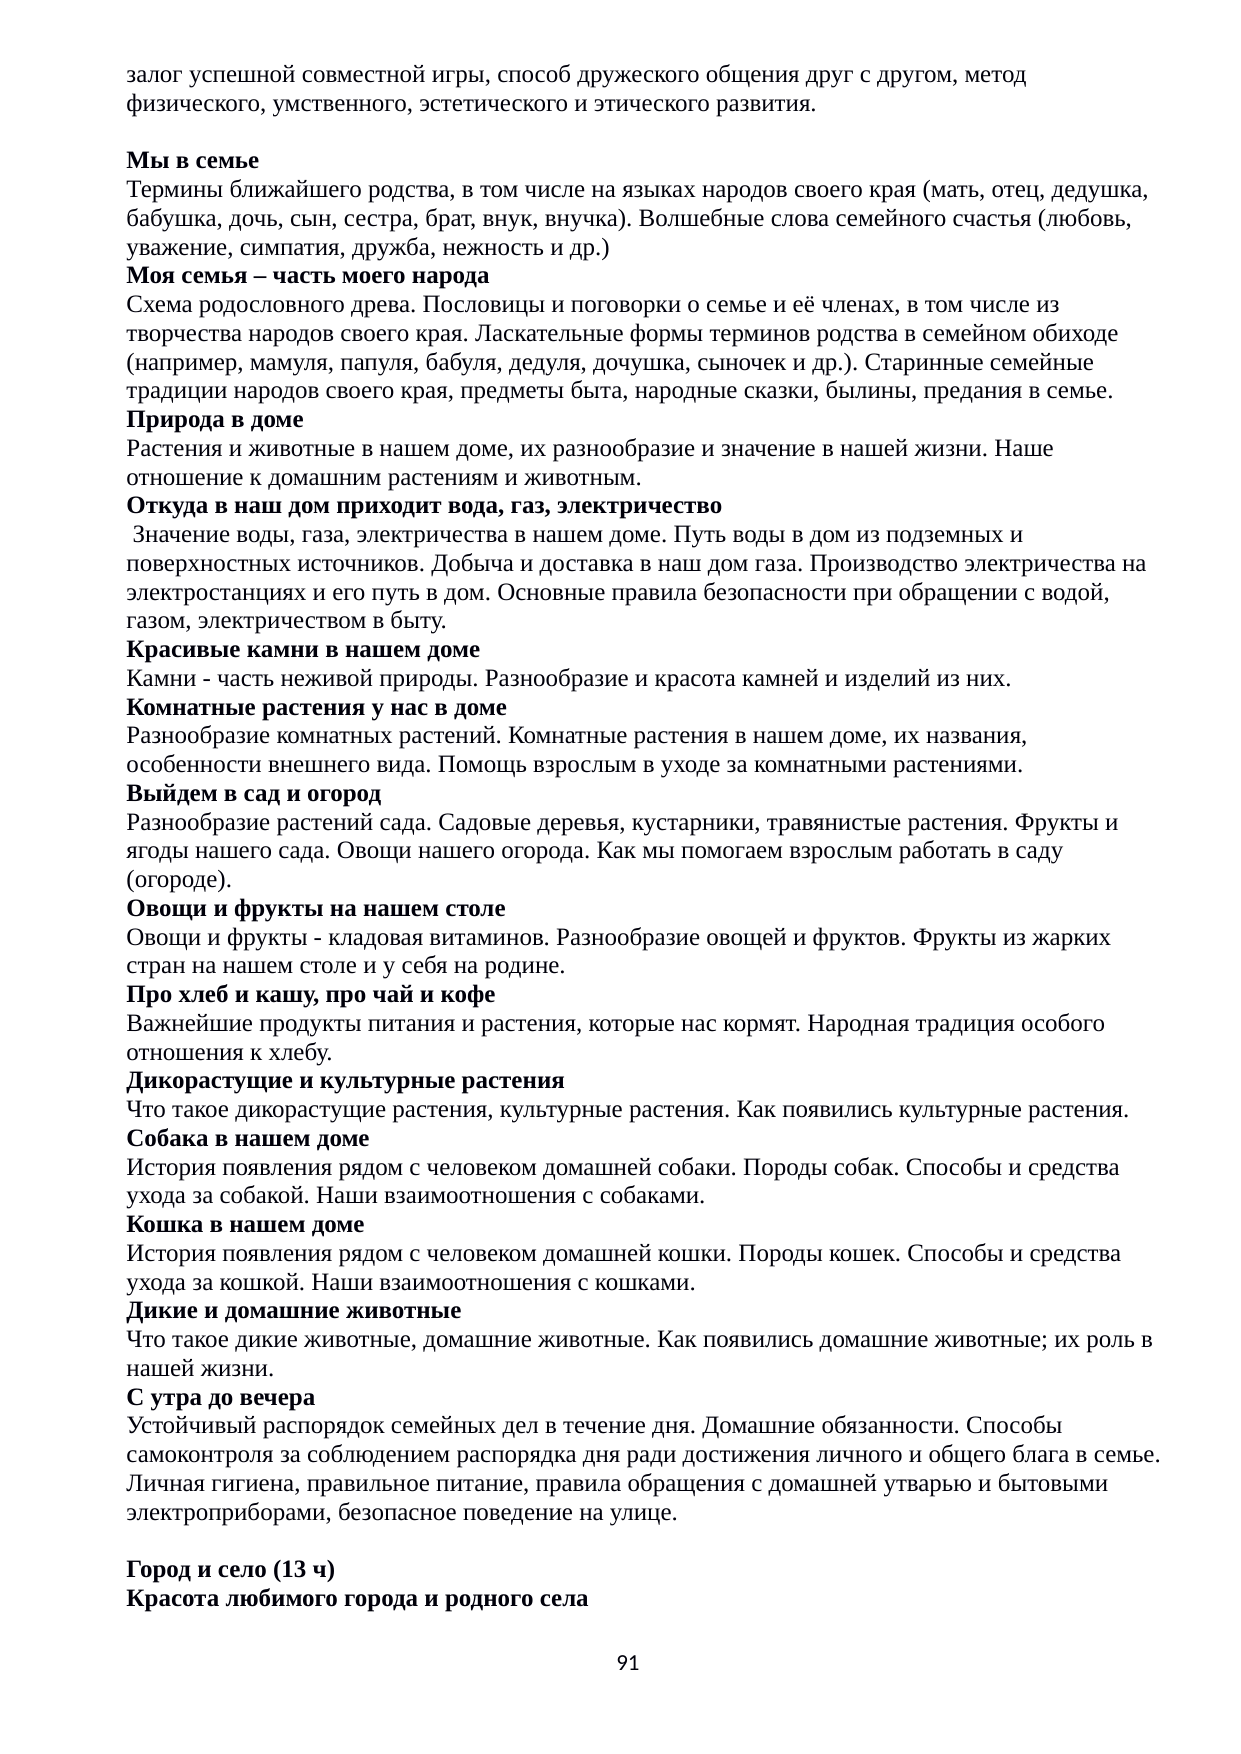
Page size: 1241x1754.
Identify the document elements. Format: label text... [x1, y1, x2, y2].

text Мы в семье [126, 145, 1167, 174]
text Красивые камни в нашем доме [126, 634, 1167, 663]
text залог успешной совместной игры, способ дружеского общения друг с другом, метод физического, умственного, эстетического и этического развития. [126, 59, 1167, 117]
text Важнейшие продукты питания и растения, которые нас кормят. Народная традиция особого отношения к хлебу. [126, 1008, 1167, 1065]
text Дикорастущие и культурные растения [126, 1065, 1167, 1094]
text Моя семья – часть моего народа [126, 260, 1167, 289]
text Овощи и фрукты на нашем столе [126, 893, 1167, 922]
text Схема родословного древа. Пословицы и поговорки о семье и её членах, в том числе из творчества народов своего края. Ласкательные формы терминов родства в семейном обиходе (например, мамуля, папуля, бабуля, дедуля, дочушка, сыночек и др.). Старинные семейные традиции народов своего края, предметы быта, народные сказки, былины, предания в семье. [126, 289, 1167, 404]
text Что такое дикорастущие растения, культурные растения. Как появились культурные растения. [126, 1094, 1167, 1123]
text Термины ближайшего родства, в том числе на языках народов своего края (мать, отец, дедушка, бабушка, дочь, сын, сестра, брат, внук, внучка). Волшебные слова семейного счастья (любовь, уважение, симпатия, дружба, нежность и др.) [126, 174, 1167, 260]
text Про хлеб и кашу, про чай и кофе [126, 979, 1167, 1008]
text Что такое дикие животные, домашние животные. Как появились домашние животные; их роль в нашей жизни. [126, 1324, 1167, 1382]
text Откуда в наш дом приходит вода, газ, электричество [126, 490, 1167, 519]
text Устойчивый распорядок семейных дел в течение дня. Домашние обязанности. Способы самоконтроля за соблюдением распорядка дня ради достижения личного и общего блага в семье. Личная гигиена, правильное питание, правила обращения с домашней утварью и бытовыми электроприборами, безопасное поведение на улице. [126, 1410, 1167, 1525]
text Значение воды, газа, электричества в нашем доме. Путь воды в дом из подземных и поверхностных источников. Добыча и доставка в наш дом газа. Производство электричества на электростанциях и его путь в дом. Основные правила безопасности при обращении с водой, газом, электричеством в быту. [126, 519, 1167, 634]
text Красота любимого города и родного села [126, 1583, 1167, 1612]
text Разнообразие комнатных растений. Комнатные растения в нашем доме, их названия, особенности внешнего вида. Помощь взрослым в уходе за комнатными растениями. [126, 720, 1167, 778]
text Разнообразие растений сада. Садовые деревья, кустарники, травянистые растения. Фрукты и ягоды нашего сада. Овощи нашего огорода. Как мы помогаем взрослым работать в саду (огороде). [126, 807, 1167, 893]
text Комнатные растения у нас в доме [126, 692, 1167, 720]
text Город и село (13 ч) [126, 1554, 1167, 1583]
text История появления рядом с человеком домашней кошки. Породы кошек. Способы и средства ухода за кошкой. Наши взаимоотношения с кошками. [126, 1238, 1167, 1295]
text Собака в нашем доме [126, 1123, 1167, 1152]
text Растения и животные в нашем доме, их разнообразие и значение в нашей жизни. Наше отношение к домашним растениям и животным. [126, 433, 1167, 490]
text Выйдем в сад и огород [126, 778, 1167, 807]
text Овощи и фрукты - кладовая витаминов. Разнообразие овощей и фруктов. Фрукты из жарких стран на нашем столе и у себя на родине. [126, 922, 1167, 979]
text Камни - часть неживой природы. Разнообразие и красота камней и изделий из них. [126, 663, 1167, 692]
text С утра до вечера [126, 1382, 1167, 1410]
text Кошка в нашем доме [126, 1209, 1167, 1238]
text Природа в доме [126, 404, 1167, 433]
text История появления рядом с человеком домашней собаки. Породы собак. Способы и средства ухода за собакой. Наши взаимоотношения с собаками. [126, 1152, 1167, 1209]
text Дикие и домашние животные [126, 1295, 1167, 1324]
